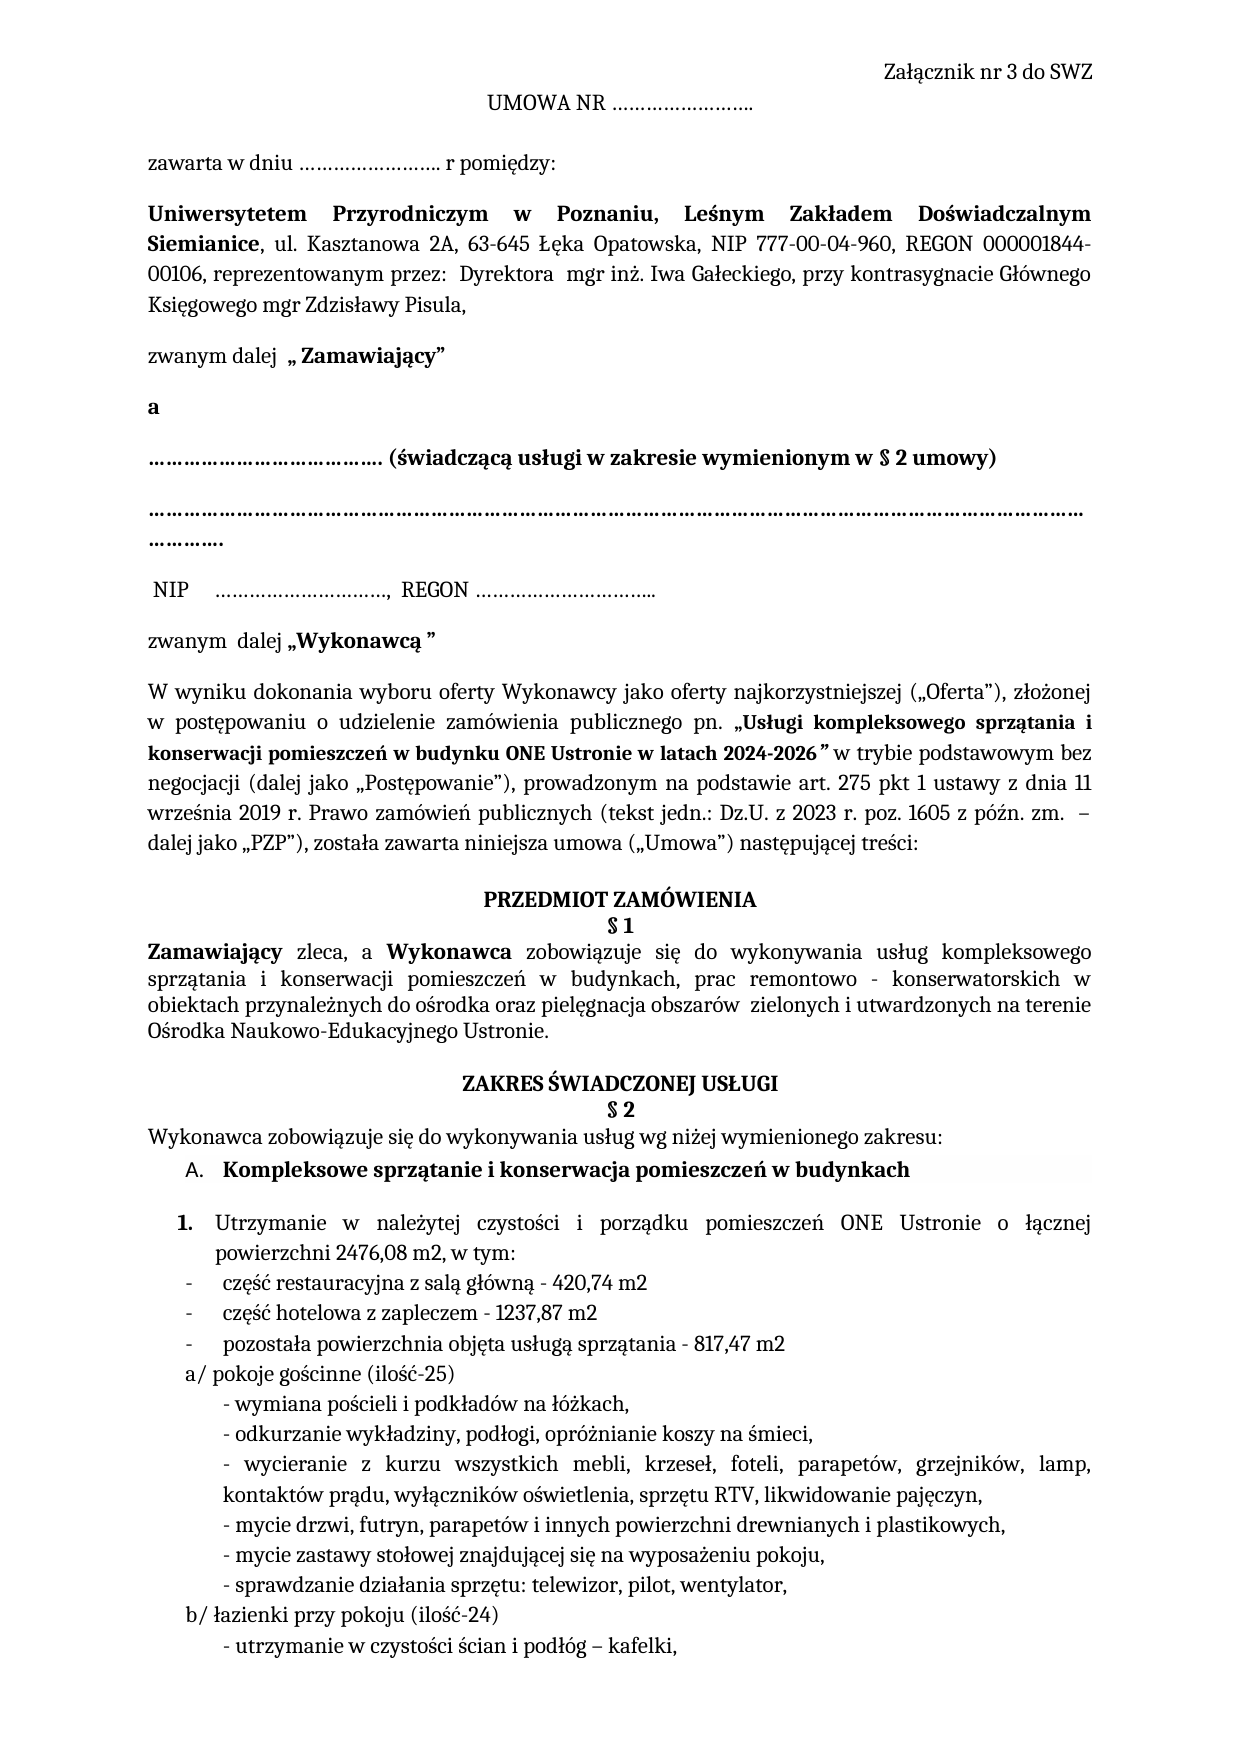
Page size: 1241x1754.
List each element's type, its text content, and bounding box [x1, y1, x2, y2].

text Wykonawca zobowiązuje się do wykonywania usług wg niżej wymienionego zakresu: [148, 1124, 1092, 1150]
text Zamawiający zleca, a Wykonawca zobowiązuje się do wykonywania usług kompleksowego sprzątania i konserwacji pomieszczeń w budynkach, prac remontowo - konserwatorskich w obiektach przynależnych do ośrodka oraz pielęgnacja obszarów zielonych i utwardzonych na terenie Ośrodka Naukowo-Edukacyjnego Ustronie. [148, 939, 1092, 1044]
text ………………………………………………………………………………………………………………………………………………………. [148, 496, 1092, 552]
text a/ pokoje gościnne (ilość-25) [185, 1361, 1092, 1387]
text …………………………………. (świadczącą usługi w zakresie wymienionym w § 2 umowy) [148, 444, 1092, 471]
text NIP …………………………, REGON ………………………….. [148, 577, 1092, 603]
text § 1 [148, 913, 1092, 939]
text - wymiana pościeli i podkładów na łóżkach, [185, 1391, 1092, 1417]
text zawarta w dniu ……………………. r pomiędzy: [148, 150, 1092, 176]
text PRZEDMIOT ZAMÓWIENIA [148, 886, 1092, 913]
text - sprawdzanie działania sprzętu: telewizor, pilot, wentylator, [185, 1572, 1092, 1598]
text zwanym dalej „ Zamawiający” [148, 342, 1092, 369]
text - wycieranie z kurzu wszystkich mebli, krzeseł, foteli, parapetów, grzejników, lamp, kontaktów prądu, wyłączników oświetlenia, sprzętu RTV, likwidowanie pajęczyn, [223, 1451, 1092, 1508]
list część hotelowa z zapleczem - 1237,87 m2 [185, 1300, 1092, 1326]
list Utrzymanie w należytej czystości i porządku pomieszczeń ONE Ustronie o łącznej powierzchni 2476,08 m2, w tym: [177, 1209, 1092, 1266]
text W wyniku dokonania wyboru oferty Wykonawcy jako oferty najkorzystniejszej („Oferta”), złożonej w postępowaniu o udzielenie zamówienia publicznego pn. „Usługi kompleksowego sprzątania i konserwacji pomieszczeń w budynku ONE Ustronie w latach 2024-2026” w trybie podstawowym bez negocjacji (dalej jako „Postępowanie”), prowadzonym na podstawie art. 275 pkt 1 ustawy z dnia 11 września 2019 r. Prawo zamówień publicznych (tekst jedn.: Dz.U. z 2023 r. poz. 1605 z późn. zm. – dalej jako „PZP”), została zawarta niniejsza umowa („Umowa”) następującej treści: [148, 679, 1092, 856]
text Załącznik nr 3 do SWZ [148, 59, 1092, 85]
text zwanym dalej „Wykonawcą ” [148, 628, 1092, 654]
text ZAKRES ŚWIADCZONEJ USŁUGI [148, 1071, 1092, 1097]
text UMOWA NR ……………………. [148, 89, 1092, 116]
list pozostała powierzchnia objęta usługą sprzątania - 817,47 m2 [185, 1330, 1092, 1357]
text b/ łazienki przy pokoju (ilość-24) [185, 1602, 1092, 1628]
list Kompleksowe sprzątanie i konserwacja pomieszczeń w budynkach [185, 1155, 1092, 1183]
text - mycie drzwi, futryn, parapetów i innych powierzchni drewnianych i plastikowych, [185, 1512, 1092, 1538]
text § 2 [148, 1097, 1092, 1124]
text - mycie zastawy stołowej znajdującej się na wyposażeniu pokoju, [185, 1542, 1092, 1568]
text Uniwersytetem Przyrodniczym w Poznaniu, Leśnym Zakładem Doświadczalnym Siemianice, ul. Kasztanowa 2A, 63-645 Łęka Opatowska, NIP 777-00-04-960, REGON 000001844-00106, reprezentowanym przez: Dyrektora mgr inż. Iwa Gałeckiego, przy kontrasygnacie Głównego Księgowego mgr Zdzisławy Pisula, [148, 201, 1092, 318]
list część restauracyjna z salą główną - 420,74 m2 [185, 1270, 1092, 1296]
text a [148, 393, 1092, 420]
text - utrzymanie w czystości ścian i podłóg – kafelki, [185, 1632, 1092, 1659]
text - odkurzanie wykładziny, podłogi, opróżnianie koszy na śmieci, [185, 1421, 1092, 1447]
